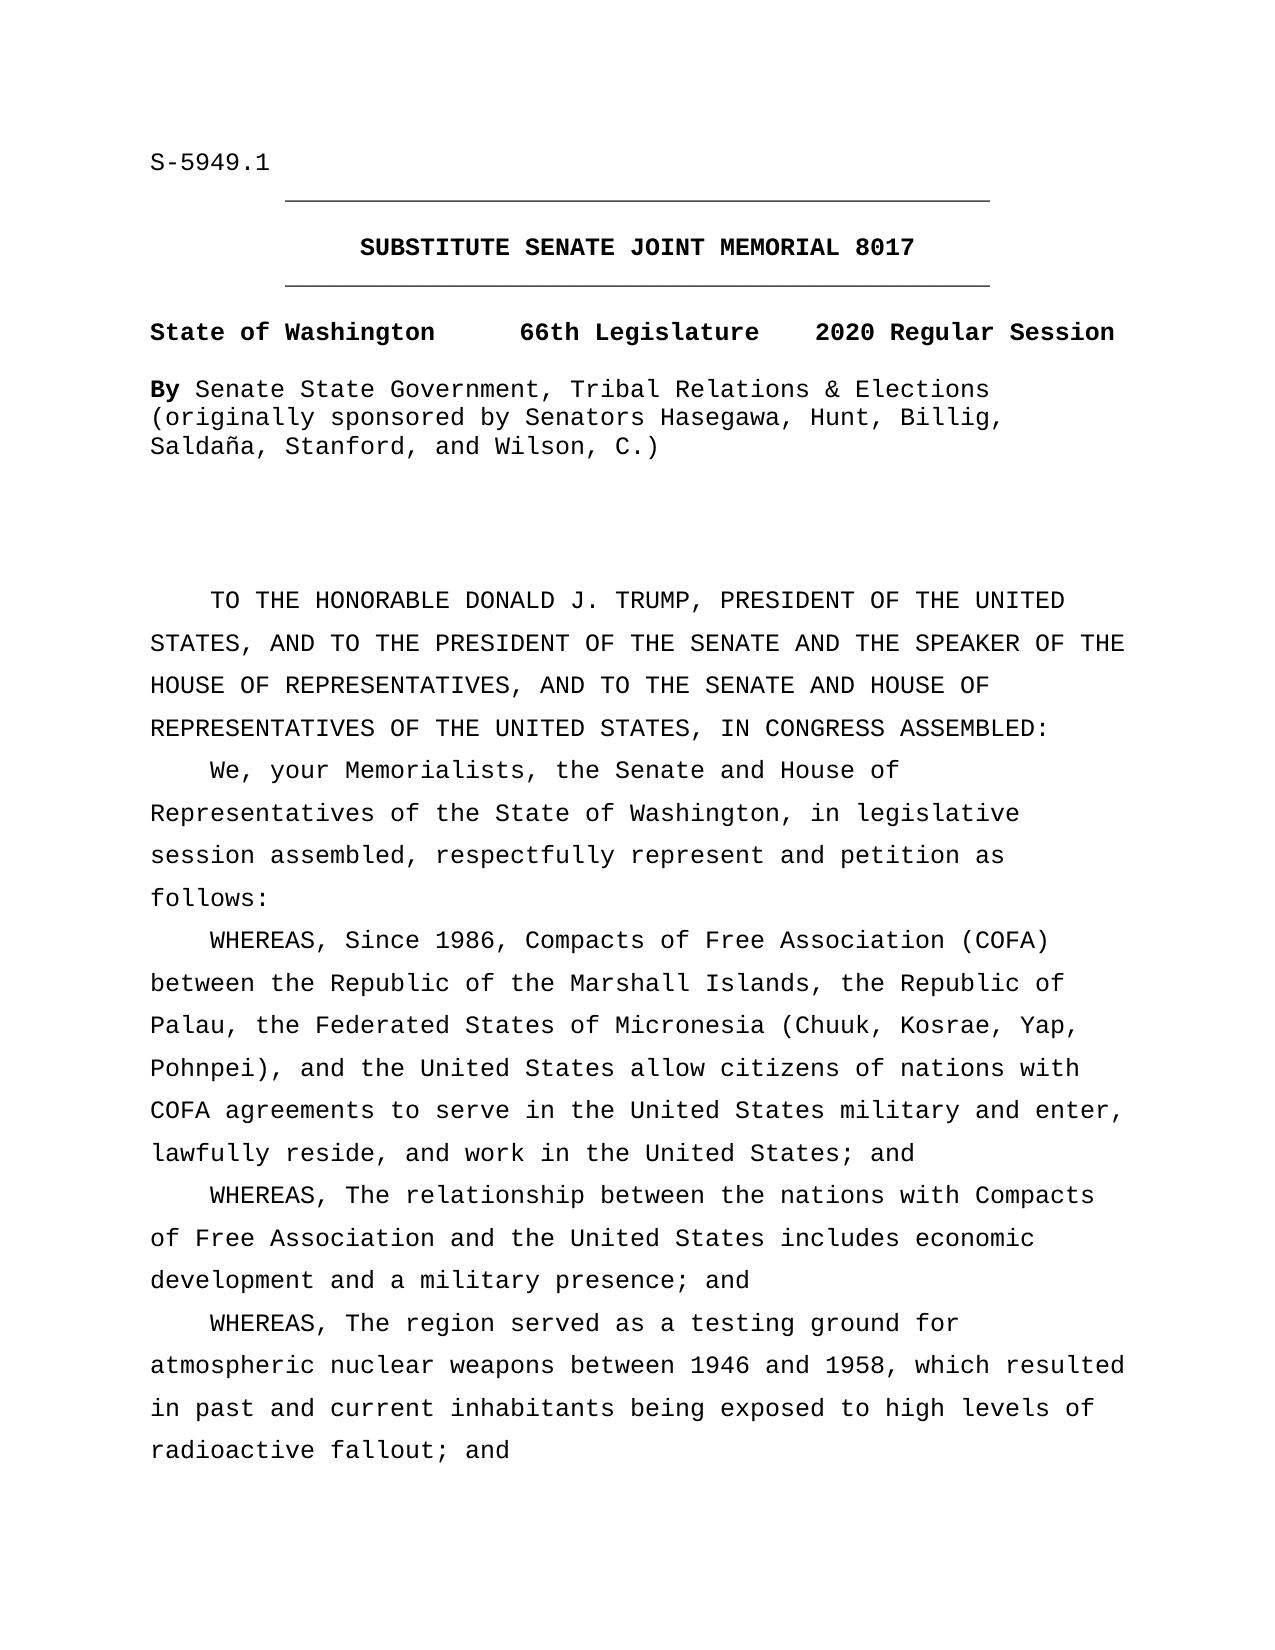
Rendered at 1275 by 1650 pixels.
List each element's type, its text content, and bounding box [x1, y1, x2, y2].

text TO THE HONORABLE DONALD J. TRUMP, PRESIDENT OF THE UNITED STATES, AND TO THE PRESIDENT OF THE SENATE AND THE SPEAKER OF THE HOUSE OF REPRESENTATIVES, AND TO THE SENATE AND HOUSE OF REPRESENTATIVES OF THE UNITED STATES, IN CONGRESS ASSEMBLED: [150, 575, 1125, 745]
text _______________________________________________ [150, 263, 1125, 292]
text WHEREAS, Since 1986, Compacts of Free Association (COFA) between the Republic of the Marshall Islands, the Republic of Palau, the Federated States of Micronesia (Chuuk, Kosrae, Yap, Pohnpei), and the United States allow citizens of nations with COFA agreements to serve in the United States military and enter, lawfully reside, and work in the United States; and [150, 915, 1125, 1170]
text _______________________________________________ [150, 178, 1125, 207]
text SUBSTITUTE SENATE JOINT MEMORIAL 8017 [150, 235, 1125, 263]
text We, your Memorialists, the Senate and House of Representatives of the State of Washington, in legislative session assembled, respectfully represent and petition as follows: [150, 745, 1125, 915]
text By Senate State Government, Tribal Relations & Elections (originally sponsored by Senators Hasegawa, Hunt, Billig, Saldaña, Stanford, and Wilson, C.) [150, 377, 1125, 462]
text WHEREAS, The region served as a testing ground for atmospheric nuclear weapons between 1946 and 1958, which resulted in past and current inhabitants being exposed to high levels of radioactive fallout; and [150, 1297, 1125, 1467]
text WHEREAS, The relationship between the nations with Compacts of Free Association and the United States includes economic development and a military presence; and [150, 1170, 1125, 1297]
text State of Washington 66th Legislature 2020 Regular Session [150, 320, 1125, 348]
text S-5949.1 [150, 150, 1125, 178]
